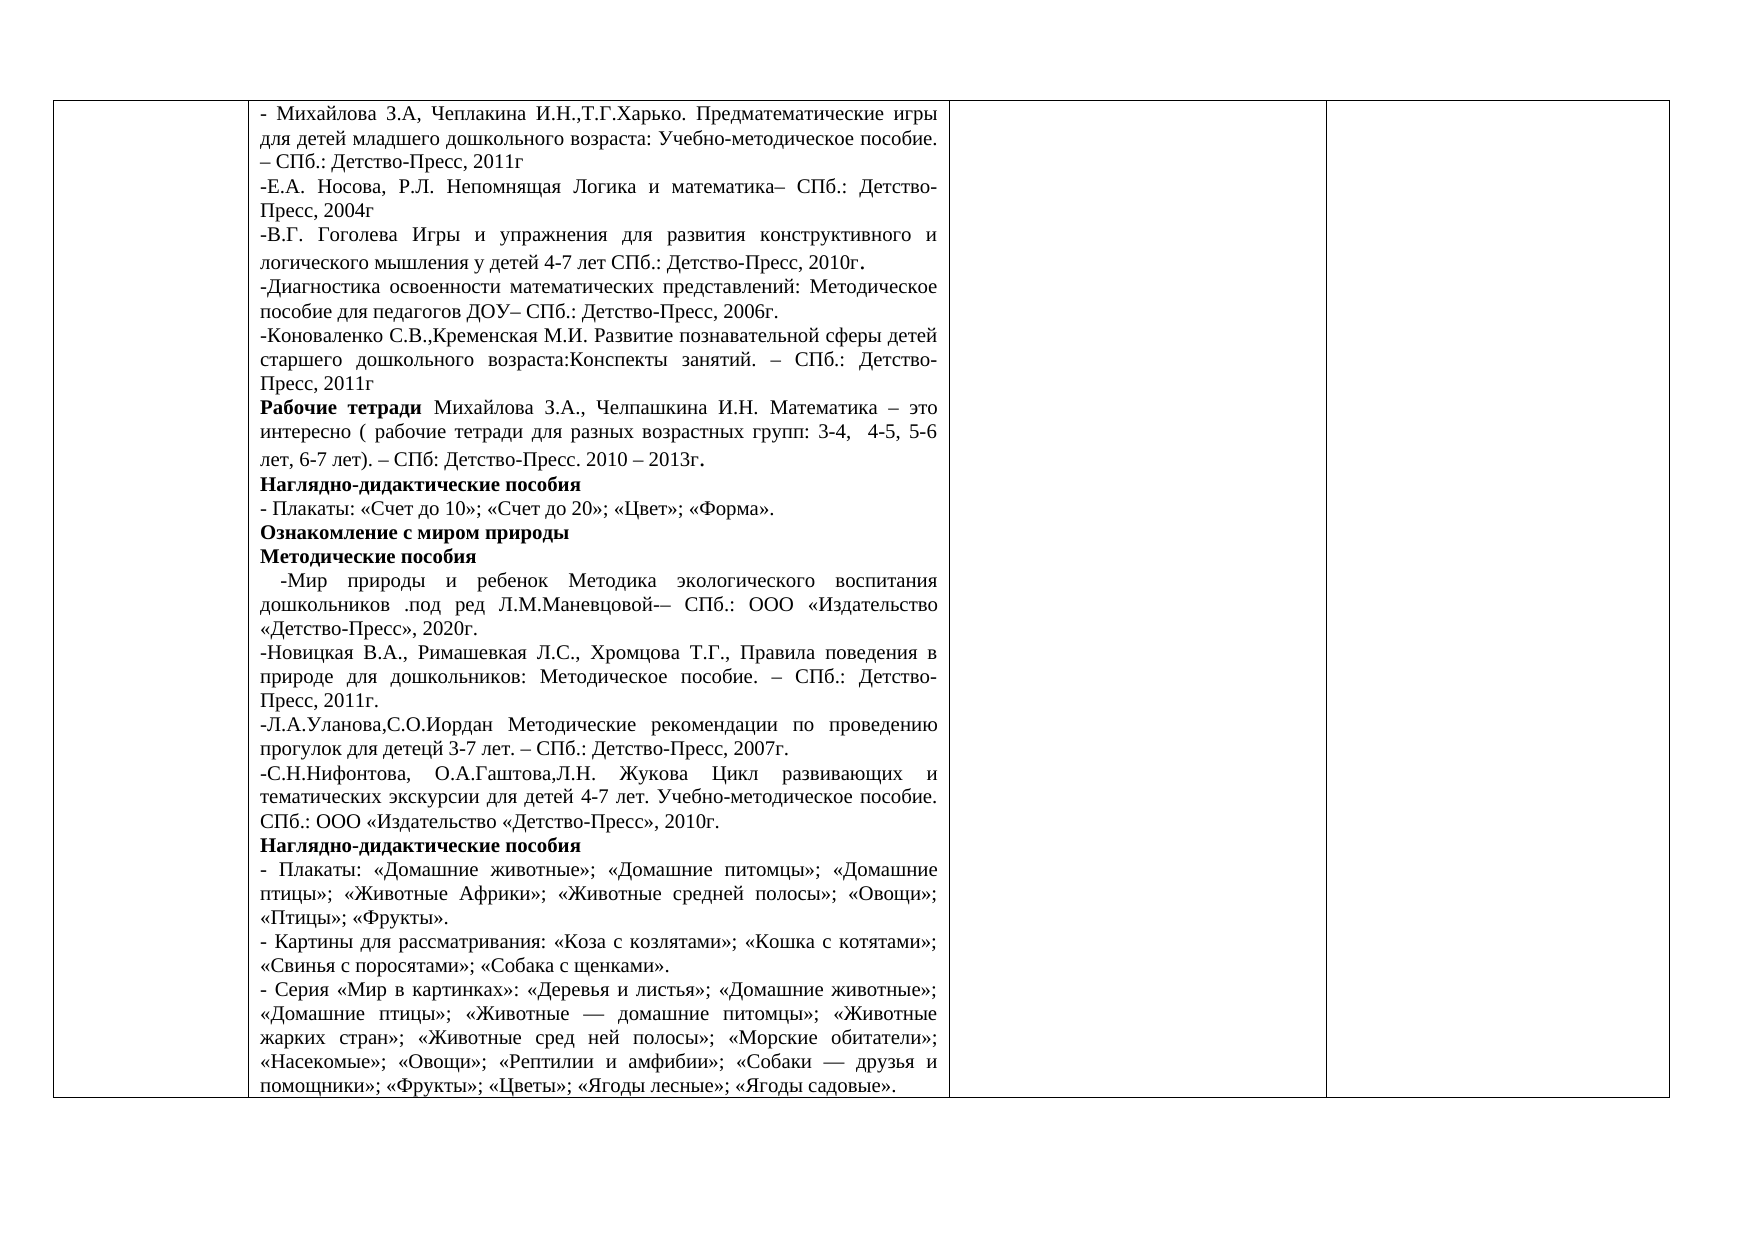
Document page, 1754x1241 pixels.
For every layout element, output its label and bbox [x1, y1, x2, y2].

table_cell [54, 101, 248, 1097]
table_cell [1327, 101, 1669, 1097]
table_cell [950, 101, 1326, 1097]
table_cell [249, 101, 949, 1097]
